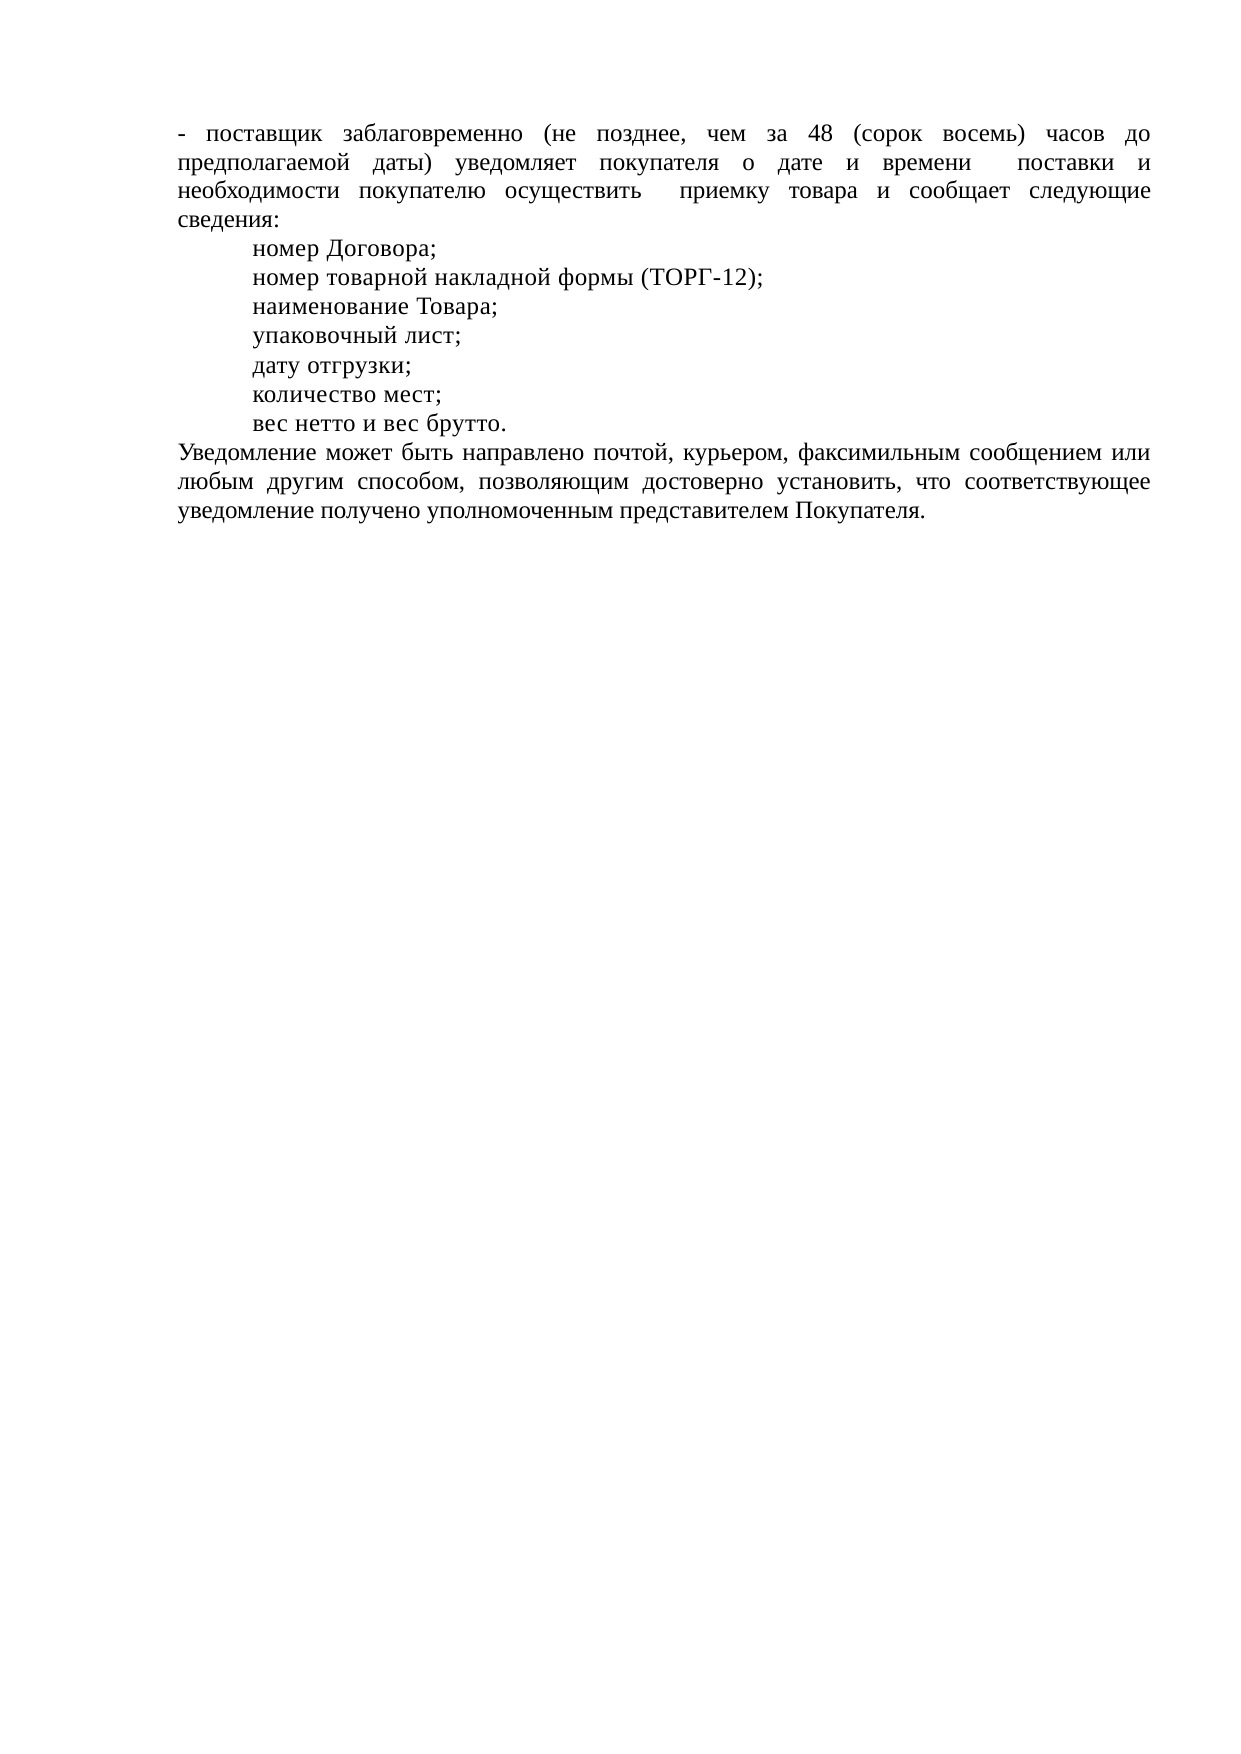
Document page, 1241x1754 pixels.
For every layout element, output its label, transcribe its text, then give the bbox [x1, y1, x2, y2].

text упаковочный лист; [177, 321, 1152, 350]
text количество мест; [177, 379, 1152, 408]
text дату отгрузки; [177, 350, 1152, 379]
text номер товарной накладной формы (ТОРГ-12); [177, 262, 1152, 291]
text Уведомление может быть направлено почтой, курьером, факсимильным сообщением или любым другим способом, позволяющим достоверно установить, что соответствующее уведомление получено уполномоченным представителем Покупателя. [177, 437, 1152, 525]
text вес нетто и вес брутто. [177, 408, 1152, 437]
text номер Договора; [177, 233, 1152, 262]
text наименование Товара; [177, 291, 1152, 321]
subtitle - поставщик заблаговременно (не позднее, чем за 48 (сорок восемь) часов до предполагаемой даты) уведомляет покупателя о дате и времени поставки и необходимости покупателю осуществить приемку товара и сообщает следующие сведения: [177, 118, 1152, 233]
